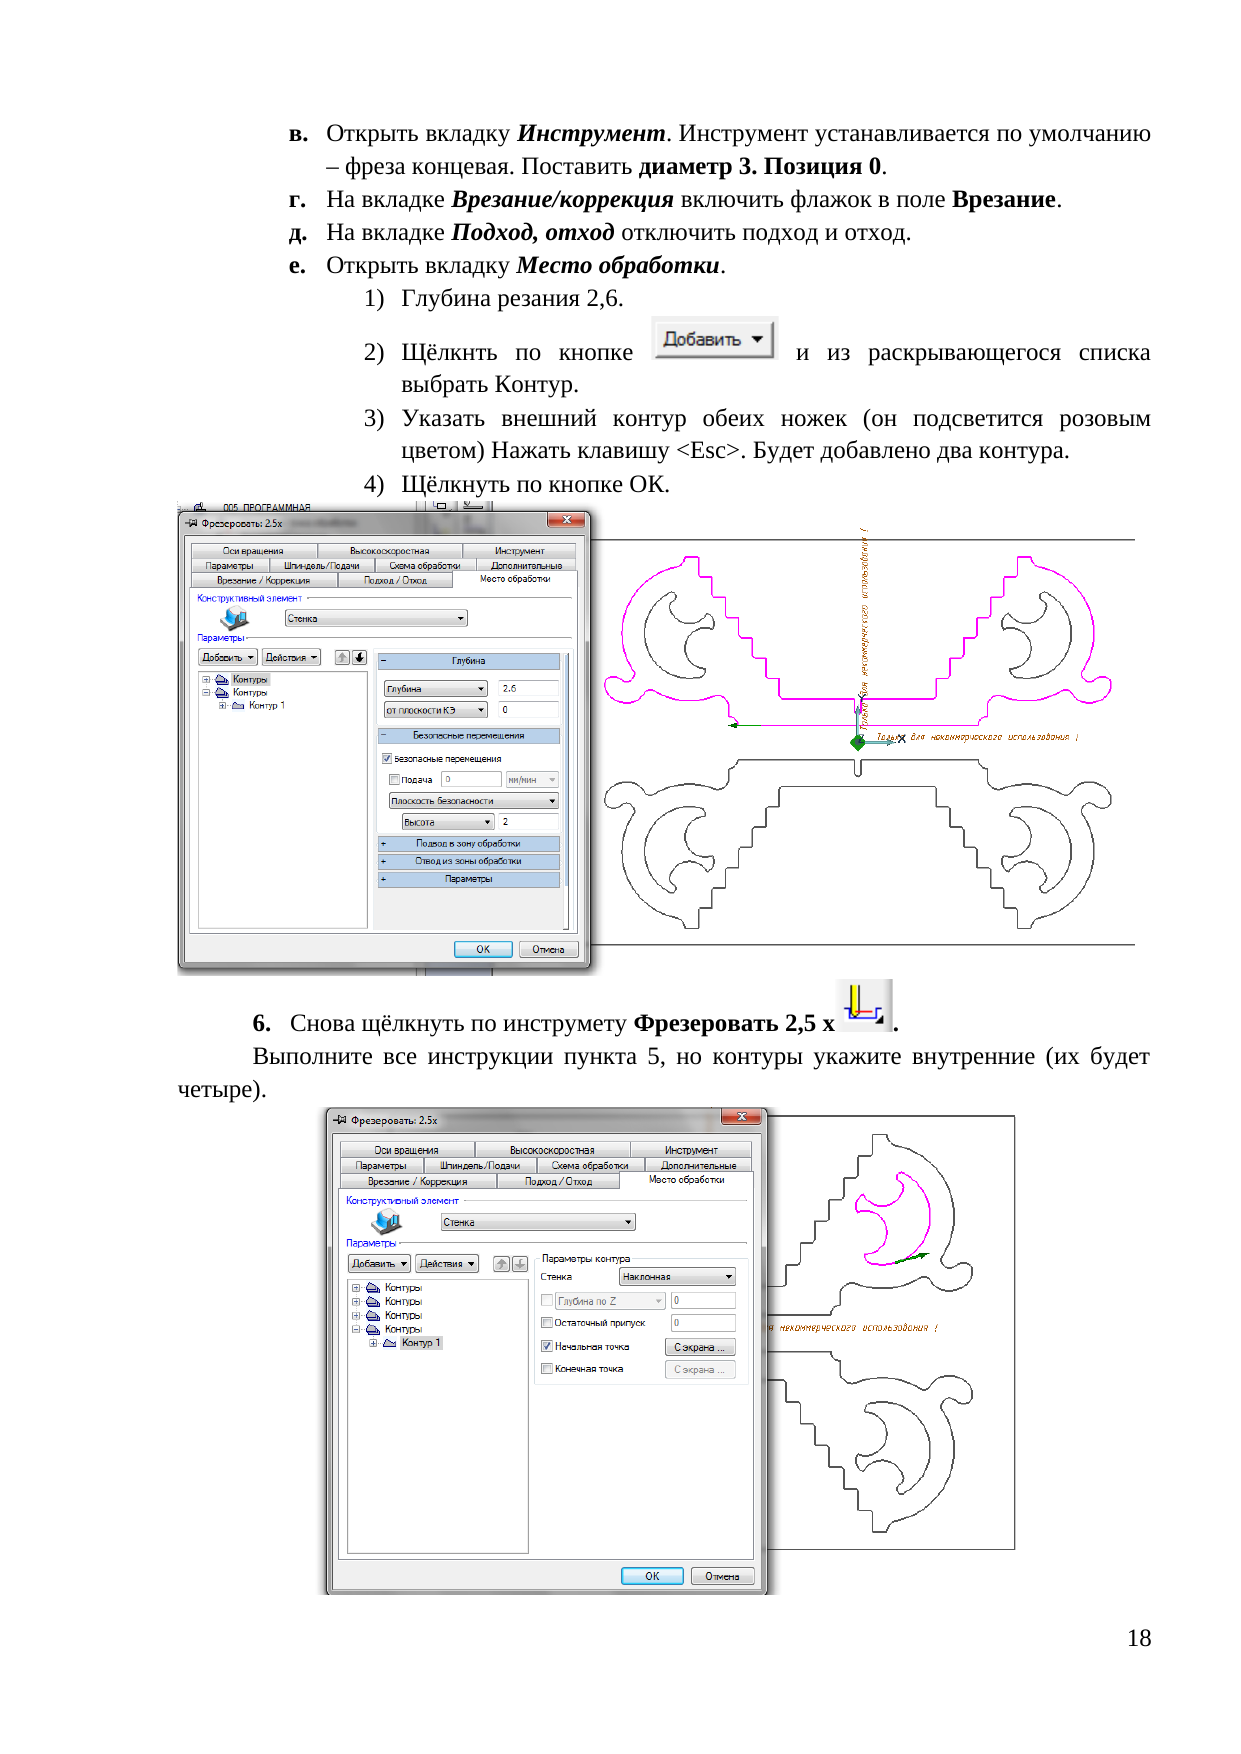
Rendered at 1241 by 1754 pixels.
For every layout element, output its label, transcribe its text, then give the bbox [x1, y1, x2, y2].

list Указать внешний контур обеих ножек (он подсветится розовым цветом) Нажать клавишу <Esc>. Будет добавлено два контура. [363, 403, 1152, 464]
picture [177, 501, 1135, 976]
list Щёлкнуть по кнопке ОК. [363, 469, 1152, 497]
list На вкладке Подход, отход отключить подход и отход. [288, 217, 1152, 246]
picture [835, 979, 893, 1032]
list Снова щёлкнуть по инструмету Фрезеровать 2,5 x. [177, 979, 1152, 1037]
list Открыть вкладку Инструмент. Инструмент устанавливается по умолчанию – фреза концевая. Поставить диаметр 3. Позиция 0. [288, 118, 1152, 180]
picture [313, 1107, 1016, 1595]
list На вкладке Врезание/коррекция включить флажок в поле Врезание. [288, 184, 1152, 213]
list Открыть вкладку Место обработки. [288, 250, 1152, 279]
picture [651, 316, 779, 360]
text Выполните все инструкции пункта 5, но контуры укажите внутренние (их будет четыре). [177, 1041, 1152, 1103]
list Щёлкнть по кнопке и из раскрывающегося списка выбрать Контур. [363, 316, 1152, 398]
list Глубина резания 2,6. [363, 283, 1152, 312]
